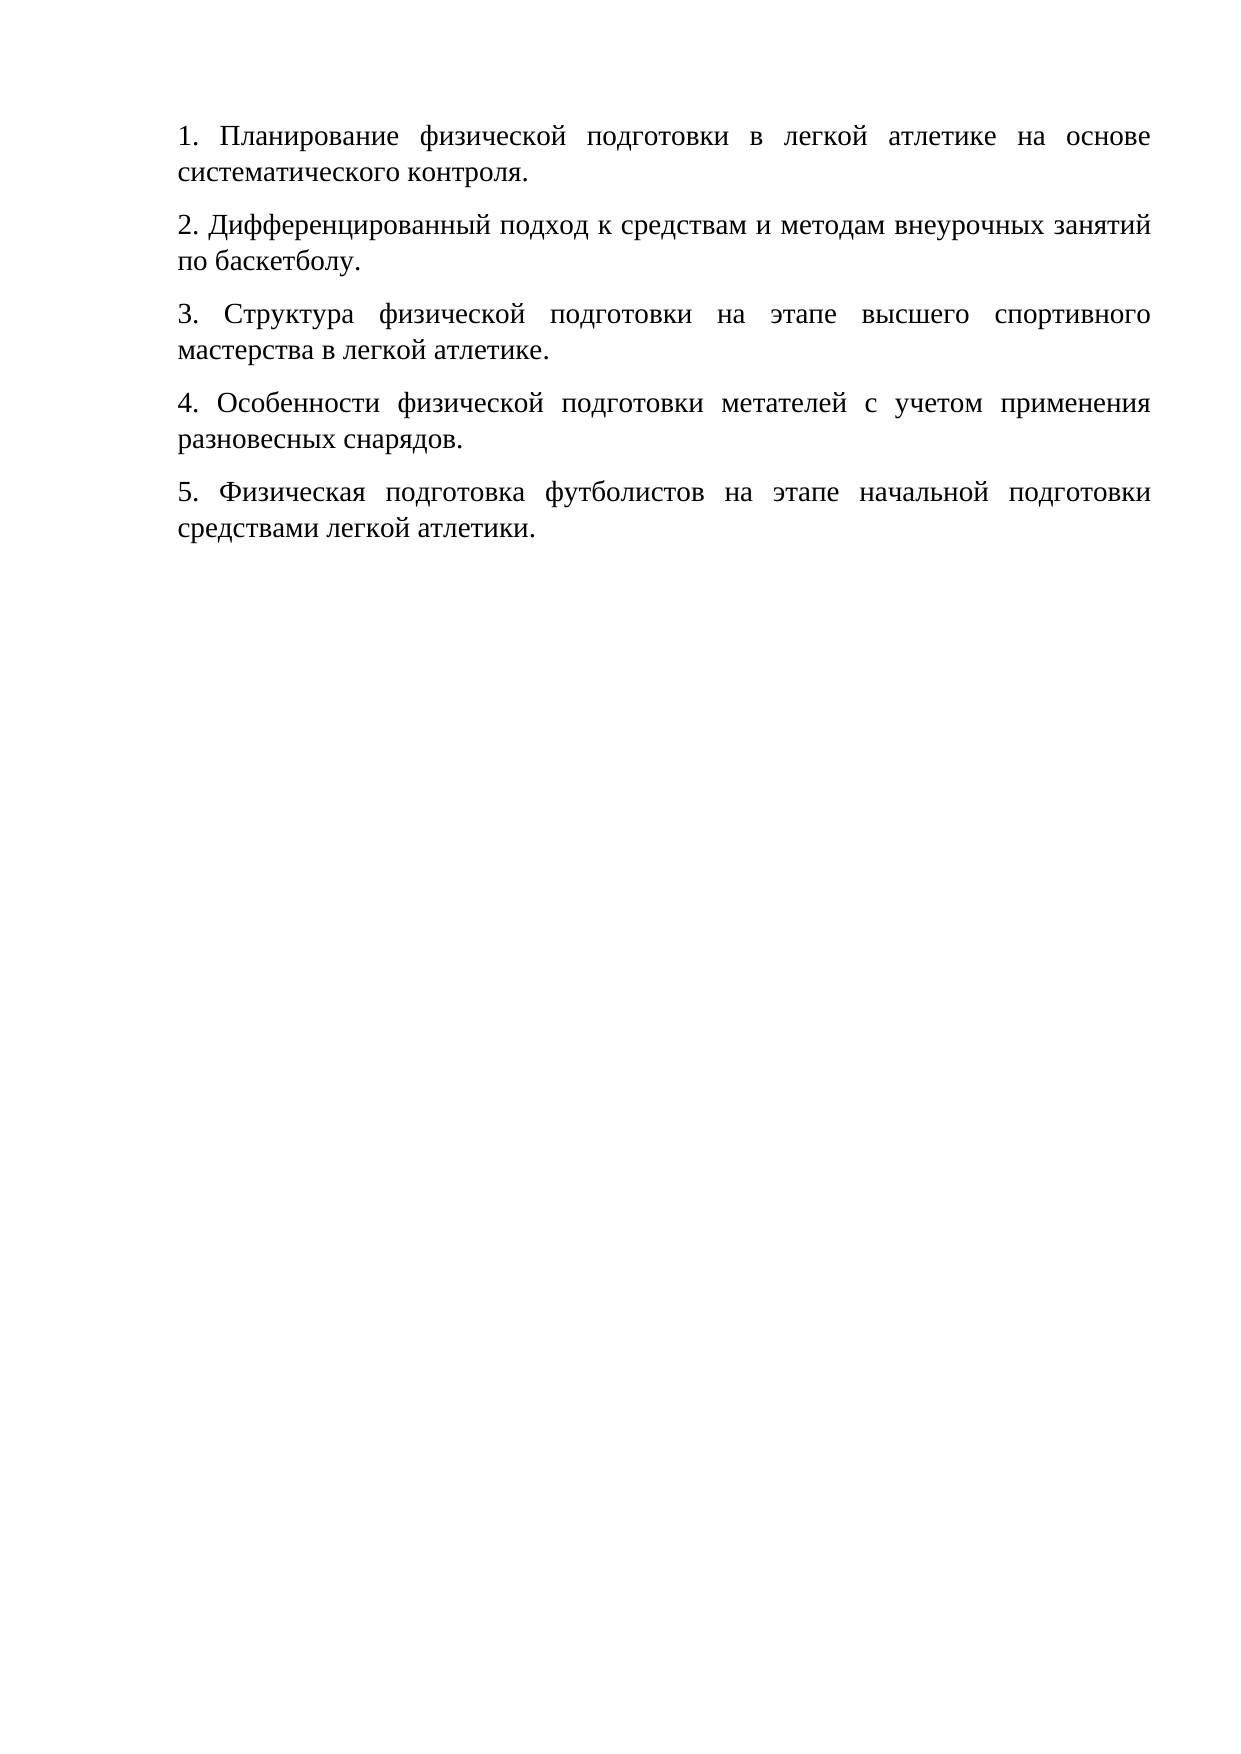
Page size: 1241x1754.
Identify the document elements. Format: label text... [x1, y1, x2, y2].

text 1. Планирование физической подготовки в легкой атлетике на основе систематического контроля. [177, 118, 1152, 188]
text 5. Физическая подготовка футболистов на этапе начальной подготовки средствами легкой атлетики. [177, 474, 1152, 544]
text 3. Структура физической подготовки на этапе высшего спортивного мастерства в легкой атлетике. [177, 296, 1152, 366]
text 2. Дифференцированный подход к средствам и методам внеурочных занятий по баскетболу. [177, 207, 1152, 277]
text 4. Особенности физической подготовки метателей с учетом применения разновесных снарядов. [177, 385, 1152, 455]
